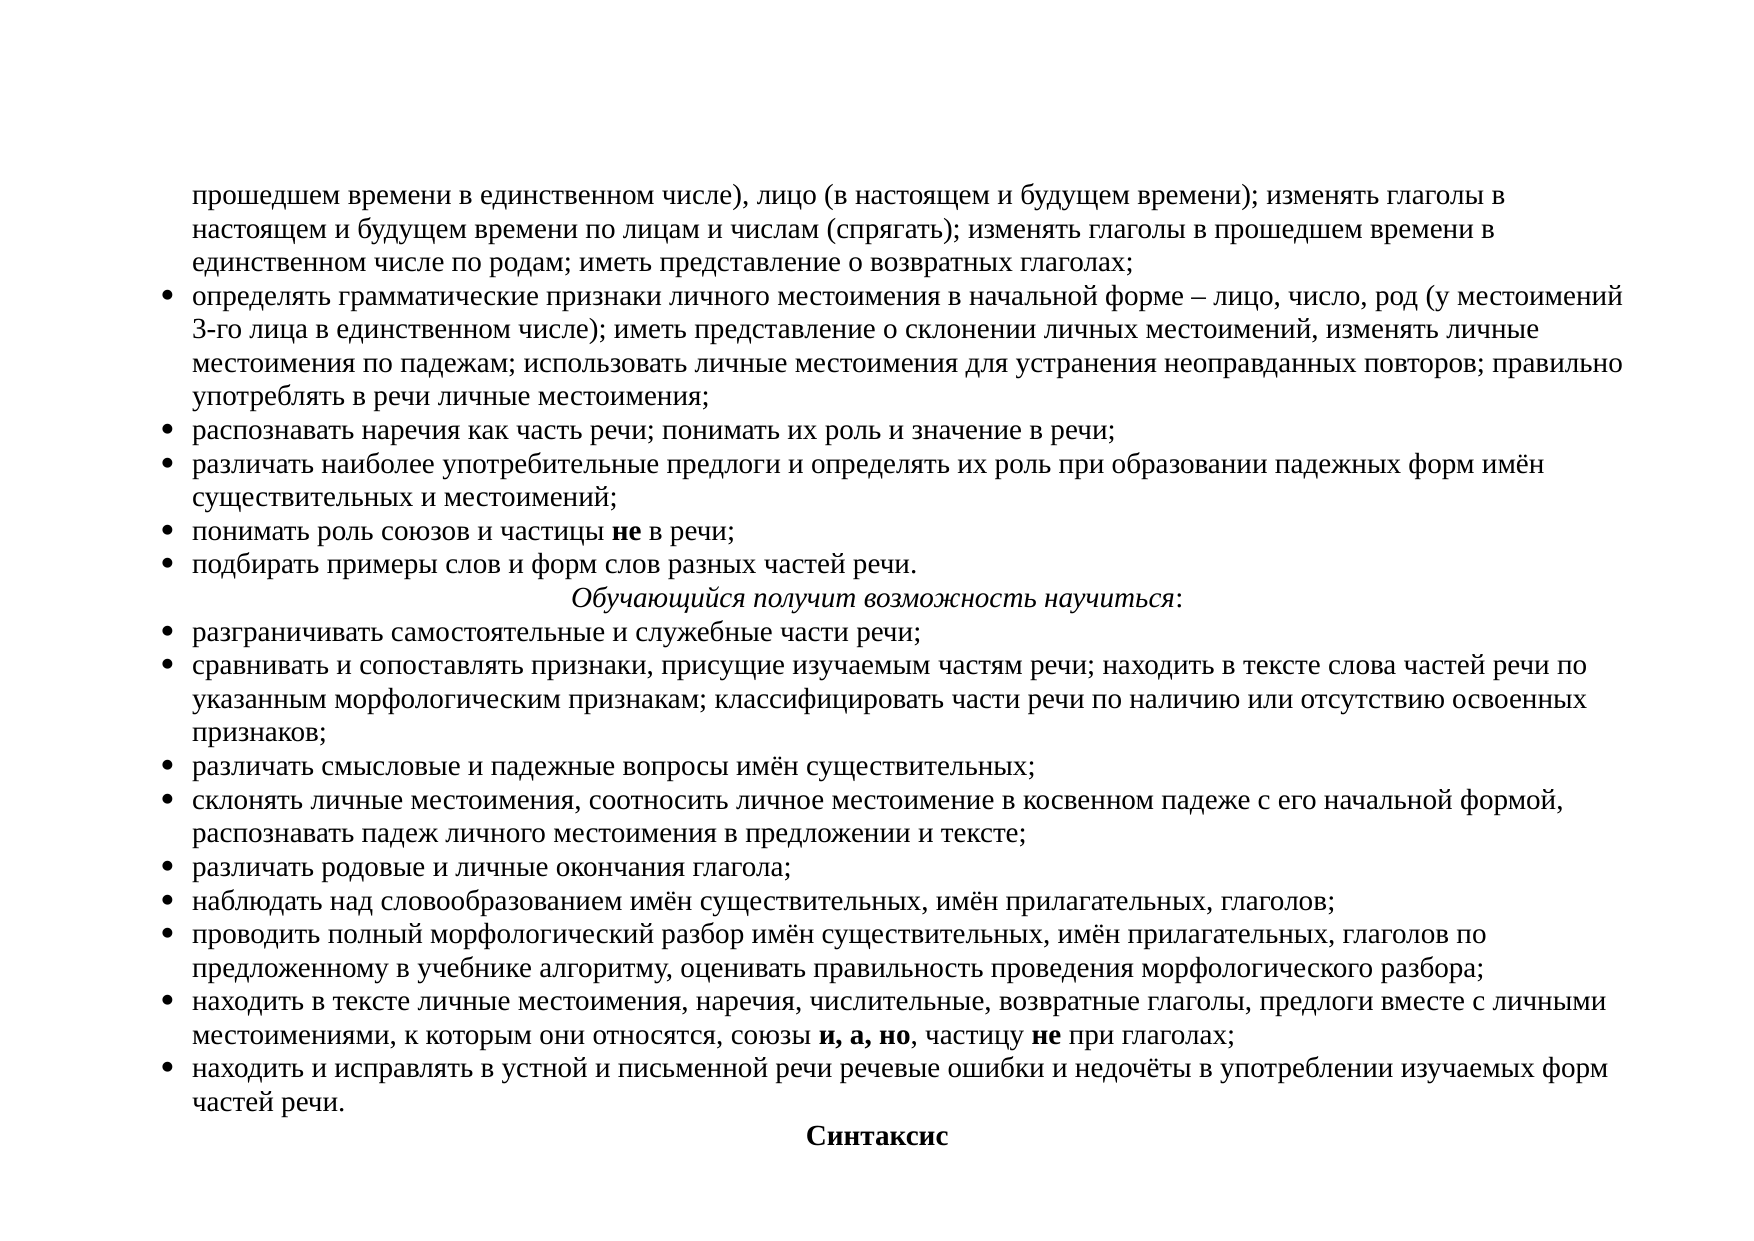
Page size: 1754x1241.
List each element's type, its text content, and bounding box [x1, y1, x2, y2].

list находить и исправлять в устной и письменной речи речевые ошибки и недочёты в употреблении изучаемых форм частей речи. [162, 1051, 1636, 1118]
list разграничивать самостоятельные и служебные части речи; [162, 614, 1636, 647]
list находить в тексте личные местоимения, наречия, числительные, возвратные глаголы, предлоги вместе с личными местоимениями, к которым они относятся, союзы и, а, но, частицу не при глаголах; [162, 983, 1636, 1051]
list наблюдать над словообразованием имён существительных, имён прилагательных, глаголов; [162, 883, 1636, 916]
list определять грамматические признаки личного местоимения в начальной форме – лицо, число, род (у местоимений 3-го лица в единственном числе); иметь представление о склонении личных местоимений, изменять личные местоимения по падежам; использовать личные местоимения для устранения неоправданных повторов; правильно употреблять в речи личные местоимения; [162, 278, 1636, 412]
list проводить полный морфологический разбор имён существительных, имён прилагательных, глаголов по предложенному в учебнике алгоритму, оценивать правильность проведения морфологического разбора; [162, 916, 1636, 983]
list распознавать наречия как часть речи; понимать их роль и значение в речи; [162, 412, 1636, 446]
list различать родовые и личные окончания глагола; [162, 849, 1636, 883]
list различать наиболее употребительные предлоги и определять их роль при образовании падежных форм имён существительных и местоимений; [162, 446, 1636, 513]
list понимать роль союзов и частицы не в речи; [162, 513, 1636, 547]
text Синтаксис [118, 1118, 1636, 1151]
list склонять личные местоимения, соотносить личное местоимение в косвенном падеже с его начальной формой, распознавать падеж личного местоимения в предложении и тексте; [162, 782, 1636, 849]
list подбирать примеры слов и форм слов разных частей речи. [162, 547, 1636, 580]
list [162, 177, 1636, 278]
list сравнивать и сопоставлять признаки, присущие изучаемым частям речи; находить в тексте слова частей речи по указанным морфологическим признакам; классифицировать части речи по наличию или отсутствию освоенных признаков; [162, 647, 1636, 748]
text Обучающийся получит возможность научиться: [118, 580, 1636, 614]
list различать смысловые и падежные вопросы имён существительных; [162, 748, 1636, 782]
